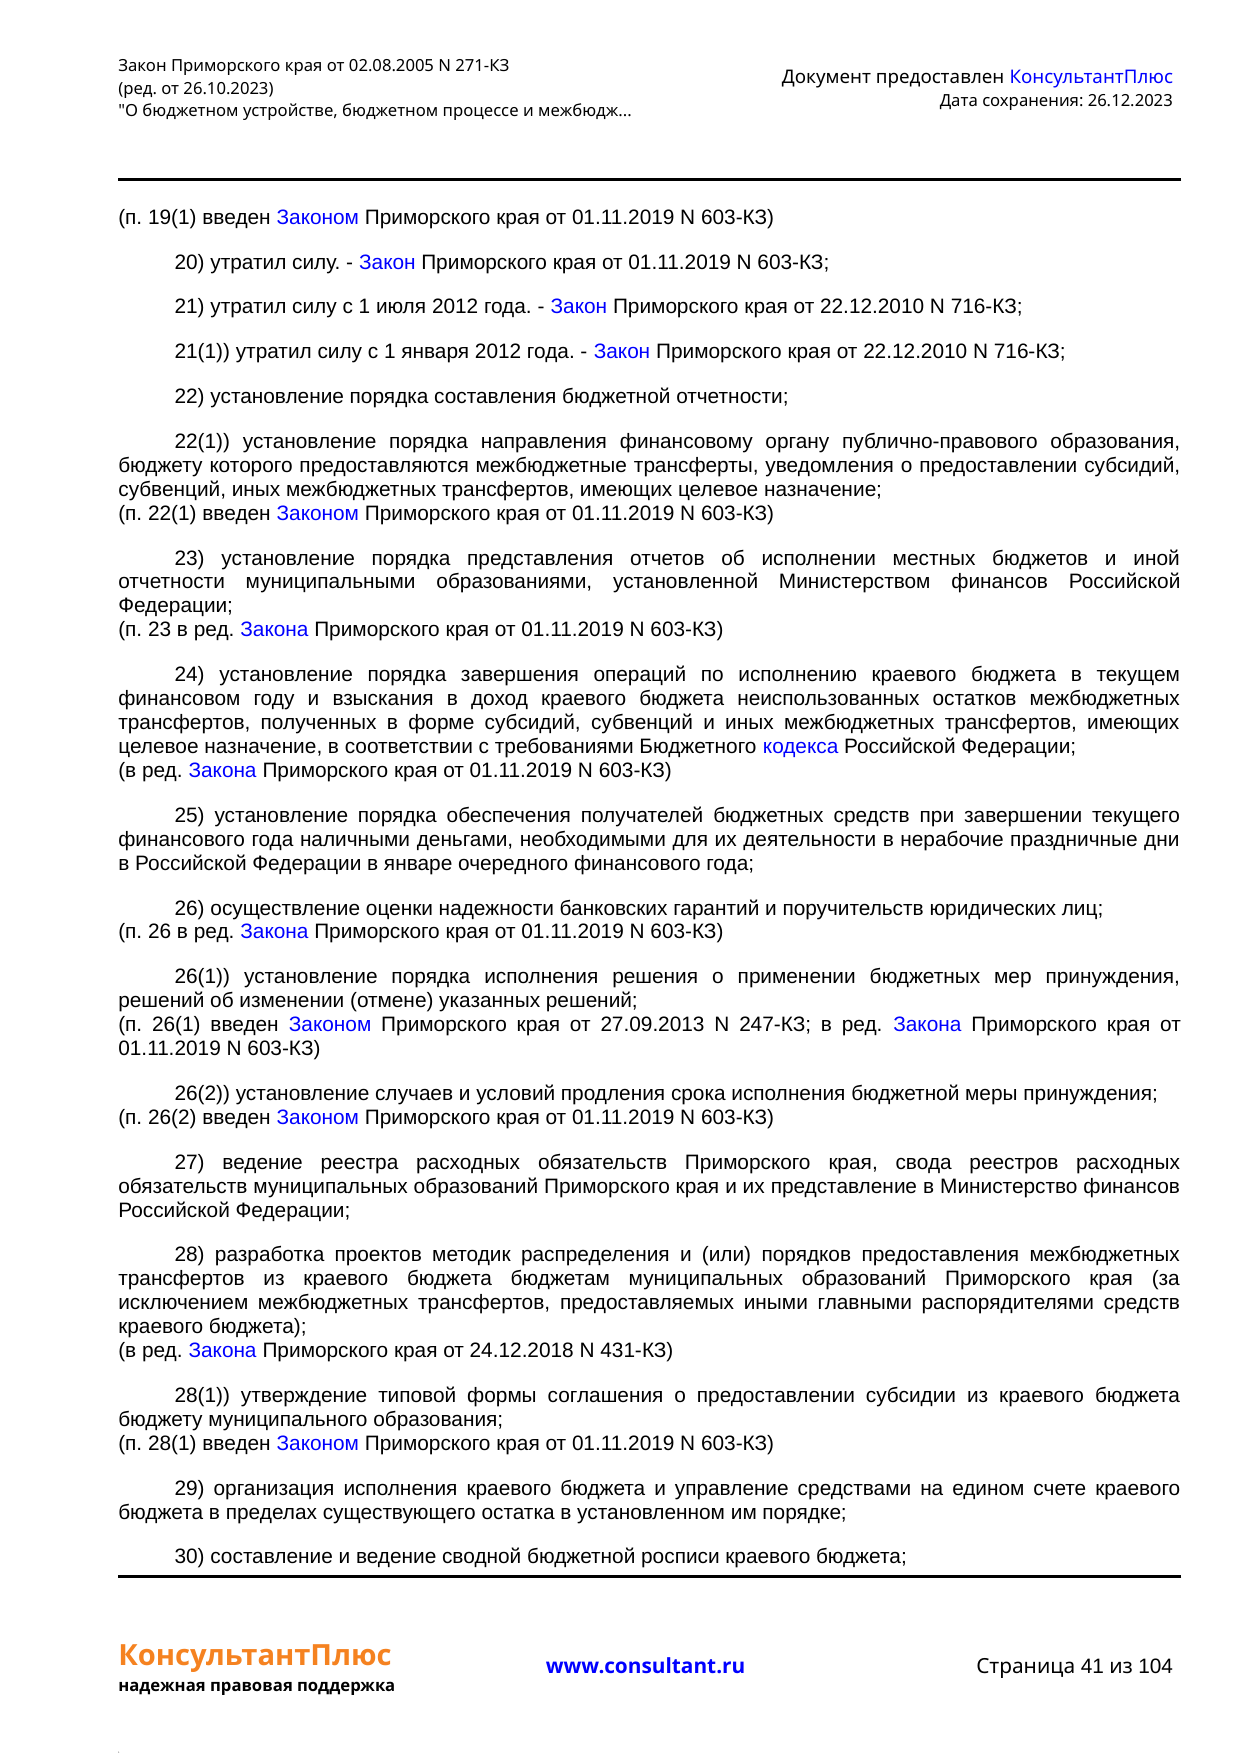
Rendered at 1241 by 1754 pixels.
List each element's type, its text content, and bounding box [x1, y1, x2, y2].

text 22) установление порядка составления бюджетной отчетности; [118, 384, 1181, 408]
text (п. 26 в ред. Закона Приморского края от 01.11.2019 N 603-КЗ) [118, 919, 1181, 943]
text 26(2)) установление случаев и условий продления срока исполнения бюджетной меры принуждения; [118, 1081, 1181, 1105]
text (п. 19(1) введен Законом Приморского края от 01.11.2019 N 603-КЗ) [118, 205, 1181, 229]
text 22(1)) установление порядка направления финансовому органу публично-правового образования, бюджету которого предоставляются межбюджетные трансферты, уведомления о предоставлении субсидий, субвенций, иных межбюджетных трансфертов, имеющих целевое назначение; [118, 429, 1181, 501]
text (в ред. Закона Приморского края от 01.11.2019 N 603-КЗ) [118, 758, 1181, 782]
text (п. 23 в ред. Закона Приморского края от 01.11.2019 N 603-КЗ) [118, 617, 1181, 641]
text (п. 28(1) введен Законом Приморского края от 01.11.2019 N 603-КЗ) [118, 1431, 1181, 1455]
text 28(1)) утверждение типовой формы соглашения о предоставлении субсидии из краевого бюджета бюджету муниципального образования; [118, 1383, 1181, 1431]
text 23) установление порядка представления отчетов об исполнении местных бюджетов и иной отчетности муниципальными образованиями, установленной Министерством финансов Российской Федерации; [118, 545, 1181, 617]
text 27) ведение реестра расходных обязательств Приморского края, свода реестров расходных обязательств муниципальных образований Приморского края и их представление в Министерство финансов Российской Федерации; [118, 1149, 1181, 1221]
text 26) осуществление оценки надежности банковских гарантий и поручительств юридических лиц; [118, 895, 1181, 919]
text 25) установление порядка обеспечения получателей бюджетных средств при завершении текущего финансового года наличными деньгами, необходимыми для их деятельности в нерабочие праздничные дни в Российской Федерации в январе очередного финансового года; [118, 803, 1181, 874]
text 21) утратил силу с 1 июля 2012 года. - Закон Приморского края от 22.12.2010 N 716-КЗ; [118, 294, 1181, 318]
text (в ред. Закона Приморского края от 24.12.2018 N 431-КЗ) [118, 1338, 1181, 1362]
text 20) утратил силу. - Закон Приморского края от 01.11.2019 N 603-КЗ; [118, 249, 1181, 273]
text 29) организация исполнения краевого бюджета и управление средствами на едином счете краевого бюджета в пределах существующего остатка в установленном им порядке; [118, 1476, 1181, 1523]
text 26(1)) установление порядка исполнения решения о применении бюджетных мер принуждения, решений об изменении (отмене) указанных решений; [118, 964, 1181, 1012]
text (п. 26(1) введен Законом Приморского края от 27.09.2013 N 247-КЗ; в ред. Закона Приморского края от 01.11.2019 N 603-КЗ) [118, 1012, 1181, 1060]
text 24) установление порядка завершения операций по исполнению краевого бюджета в текущем финансовом году и взыскания в доход краевого бюджета неиспользованных остатков межбюджетных трансфертов, полученных в форме субсидий, субвенций и иных межбюджетных трансфертов, имеющих целевое назначение, в соответствии с требованиями Бюджетного кодекса Российской Федерации; [118, 662, 1181, 758]
text (п. 26(2) введен Законом Приморского края от 01.11.2019 N 603-КЗ) [118, 1105, 1181, 1129]
text 30) составление и ведение сводной бюджетной росписи краевого бюджета; [118, 1544, 1181, 1568]
text 21(1)) утратил силу с 1 января 2012 года. - Закон Приморского края от 22.12.2010 N 716-КЗ; [118, 339, 1181, 363]
text (п. 22(1) введен Законом Приморского края от 01.11.2019 N 603-КЗ) [118, 501, 1181, 524]
text 28) разработка проектов методик распределения и (или) порядков предоставления межбюджетных трансфертов из краевого бюджета бюджетам муниципальных образований Приморского края (за исключением межбюджетных трансфертов, предоставляемых иными главными распорядителями средств краевого бюджета); [118, 1242, 1181, 1338]
